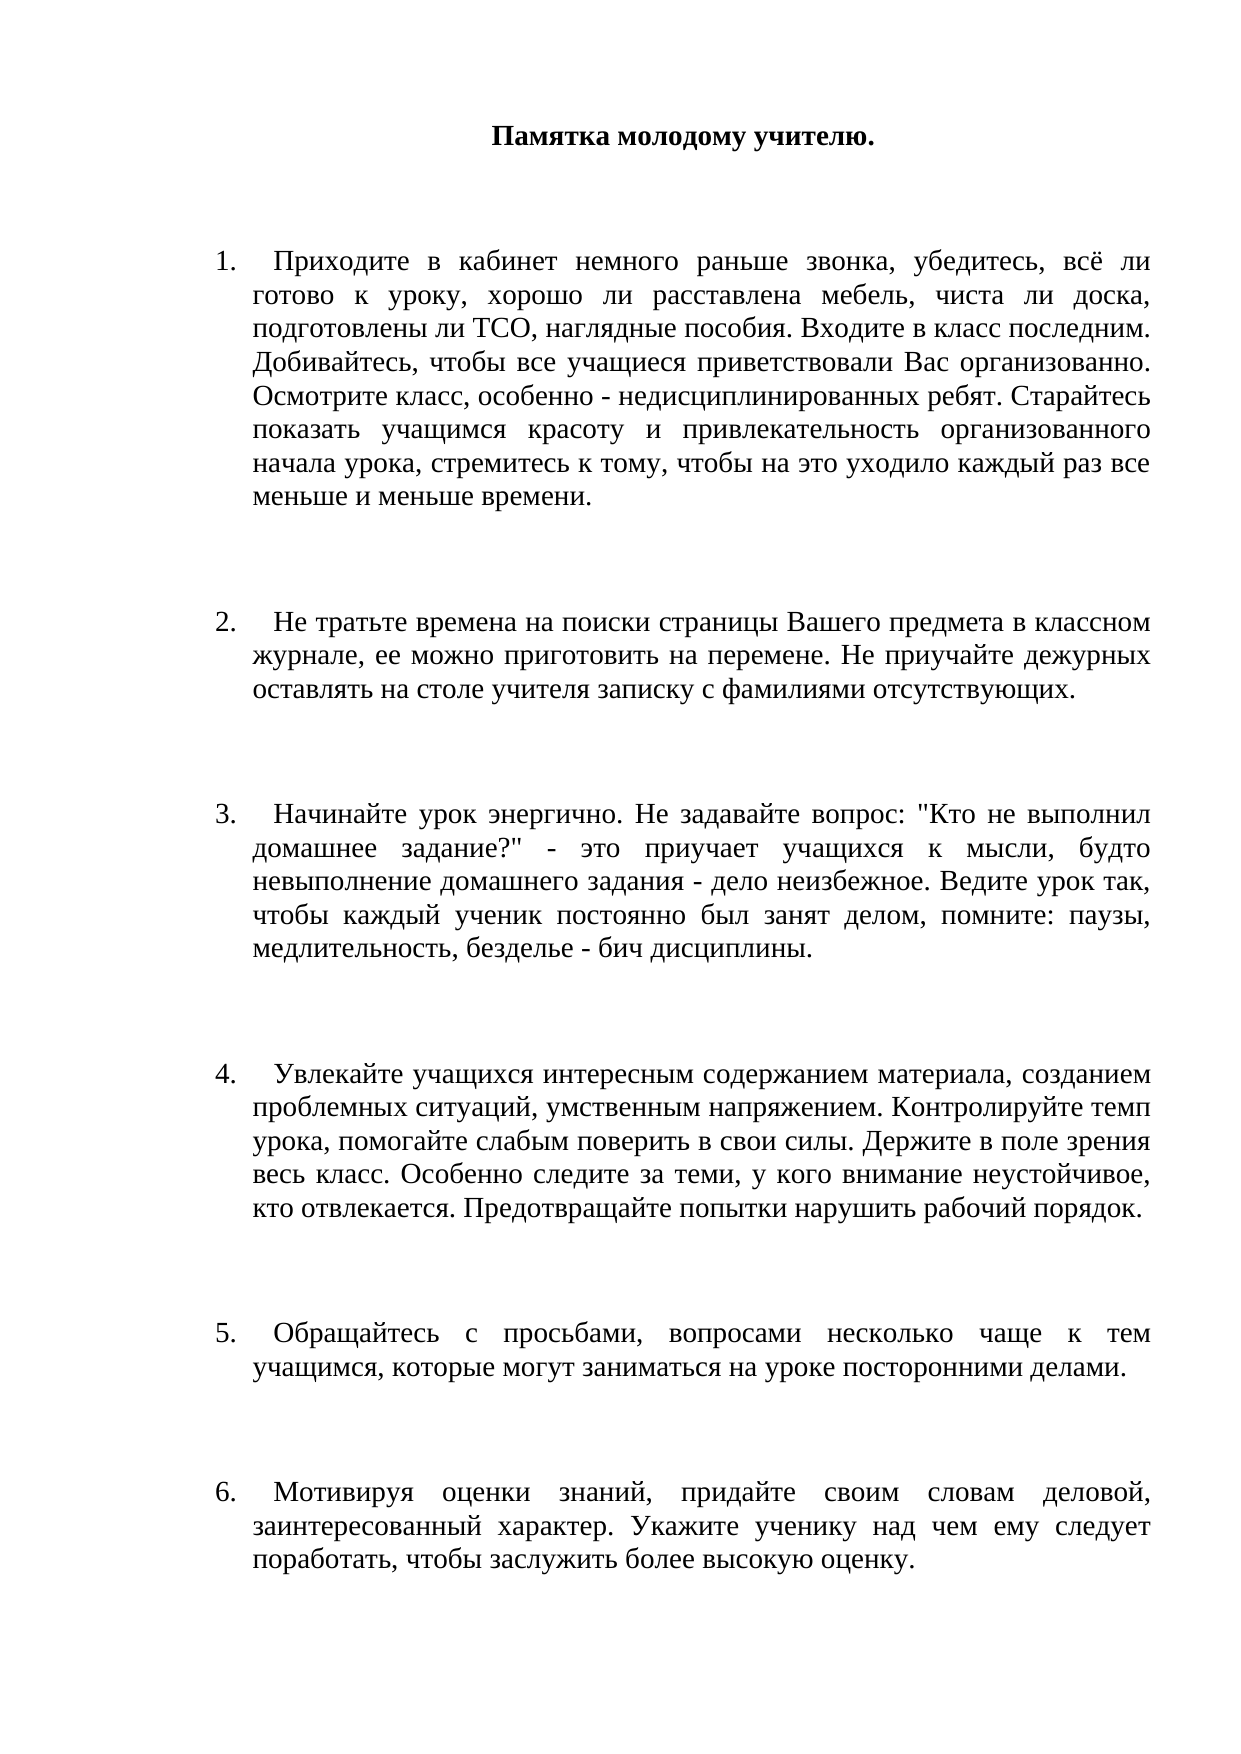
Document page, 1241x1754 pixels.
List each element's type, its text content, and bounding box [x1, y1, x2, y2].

text 3. Начинайте урок энергично. Не задавайте вопрос: "Кто не выполнил домашнее задание?" - это приучает учащихся к мысли, будто невыполнение домашнего задания - дело неизбежное. Ведите урок так, чтобы каждый ученик постоянно был занят делом, помните: паузы, медлительность, безделье - бич дисциплины. [215, 796, 1152, 964]
text 6. Мотивируя оценки знаний, придайте своим словам деловой, заинтересованный характер. Укажите ученику над чем ему следует поработать, чтобы заслужить более высокую оценку. [215, 1474, 1152, 1575]
text 5. Обращайтесь с просьбами, вопросами несколько чаще к тем учащимся, которые могут заниматься на уроке посторонними делами. [215, 1315, 1152, 1382]
text 2. Не тратьте времена на поиски страницы Вашего предмета в классном журнале, ее можно приготовить на перемене. Не приучайте дежурных оставлять на столе учителя записку с фамилиями отсутствующих. [215, 604, 1152, 704]
text 1. Приходите в кабинет немного раньше звонка, убедитесь, всё ли готово к уроку, хорошо ли расставлена мебель, чиста ли доска, подготовлены ли ТСО, наглядные пособия. Входите в класс последним. Добивайтесь, чтобы все учащиеся приветствовали Вас организованно. Осмотрите класс, особенно - недисциплинированных ребят. Старайтесь показать учащимся красоту и привлекательность организованного начала урока, стремитесь к тому, чтобы на это уходило каждый раз все меньше и меньше времени. [215, 243, 1152, 512]
text 4. Увлекайте учащихся интересным содержанием материала, созданием проблемных ситуаций, умственным напряжением. Контролируйте темп урока, помогайте слабым поверить в свои силы. Держите в поле зрения весь класс. Особенно следите за теми, у кого внимание неустойчивое, кто отвлекается. Предотвращайте попытки нарушить рабочий порядок. [215, 1056, 1152, 1223]
text Памятка молодому учителю. [215, 118, 1152, 152]
